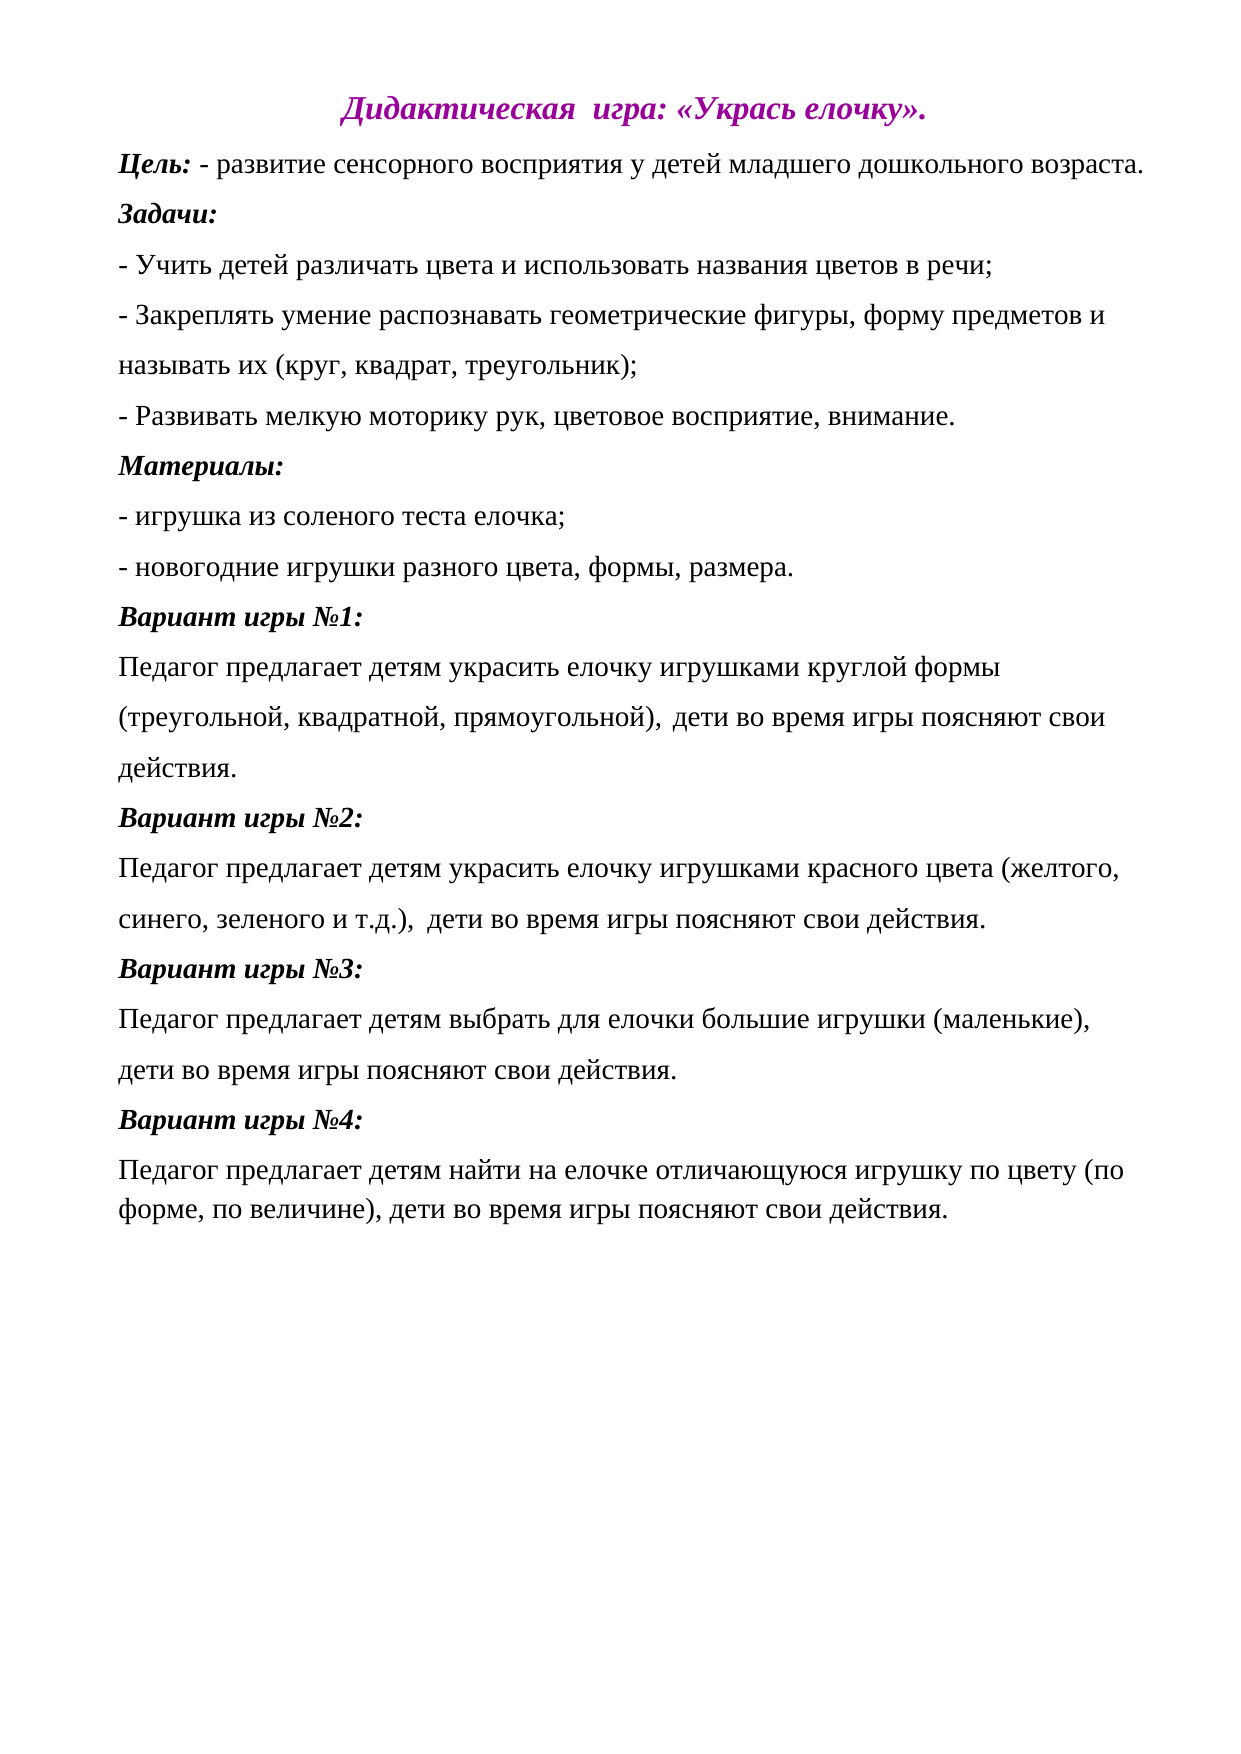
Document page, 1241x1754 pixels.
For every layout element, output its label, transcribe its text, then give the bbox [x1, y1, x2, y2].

text Вариант игры №4: [118, 1102, 1152, 1136]
text Дидактическая игра: «Укрась елочку». [118, 89, 1152, 127]
text Педагог предлагает детям украсить елочку игрушками красного цвета (желтого, синего, зеленого и т.д.), дети во время игры поясняют свои действия. [118, 851, 1152, 934]
text Педагог предлагает детям выбрать для елочки большие игрушки (маленькие), дети во время игры поясняют свои действия. [118, 1001, 1152, 1085]
text - новогодние игрушки разного цвета, формы, размера. [118, 549, 1152, 582]
text - Развивать мелкую моторику рук, цветовое восприятие, внимание. [118, 398, 1152, 431]
text Вариант игры №1: [118, 599, 1152, 632]
text - Учить детей различать цвета и использовать названия цветов в речи; [118, 247, 1152, 280]
text Педагог предлагает детям найти на елочке отличающуюся игрушку по цвету (по форме, по величине), дети во время игры поясняют свои действия. [118, 1152, 1152, 1224]
text Материалы: [118, 448, 1152, 482]
text Вариант игры №3: [118, 951, 1152, 985]
text Вариант игры №2: [118, 800, 1152, 834]
text Задачи: [118, 196, 1152, 230]
text Педагог предлагает детям украсить елочку игрушками круглой формы (треугольной, квадратной, прямоугольной), дети во время игры поясняют свои действия. [118, 649, 1152, 783]
text - Закреплять умение распознавать геометрические фигуры, форму предметов и называть их (круг, квадрат, треугольник); [118, 297, 1152, 381]
text - игрушка из соленого теста елочка; [118, 498, 1152, 532]
text Цель: - развитие сенсорного восприятия у детей младшего дошкольного возраста. [118, 146, 1152, 180]
